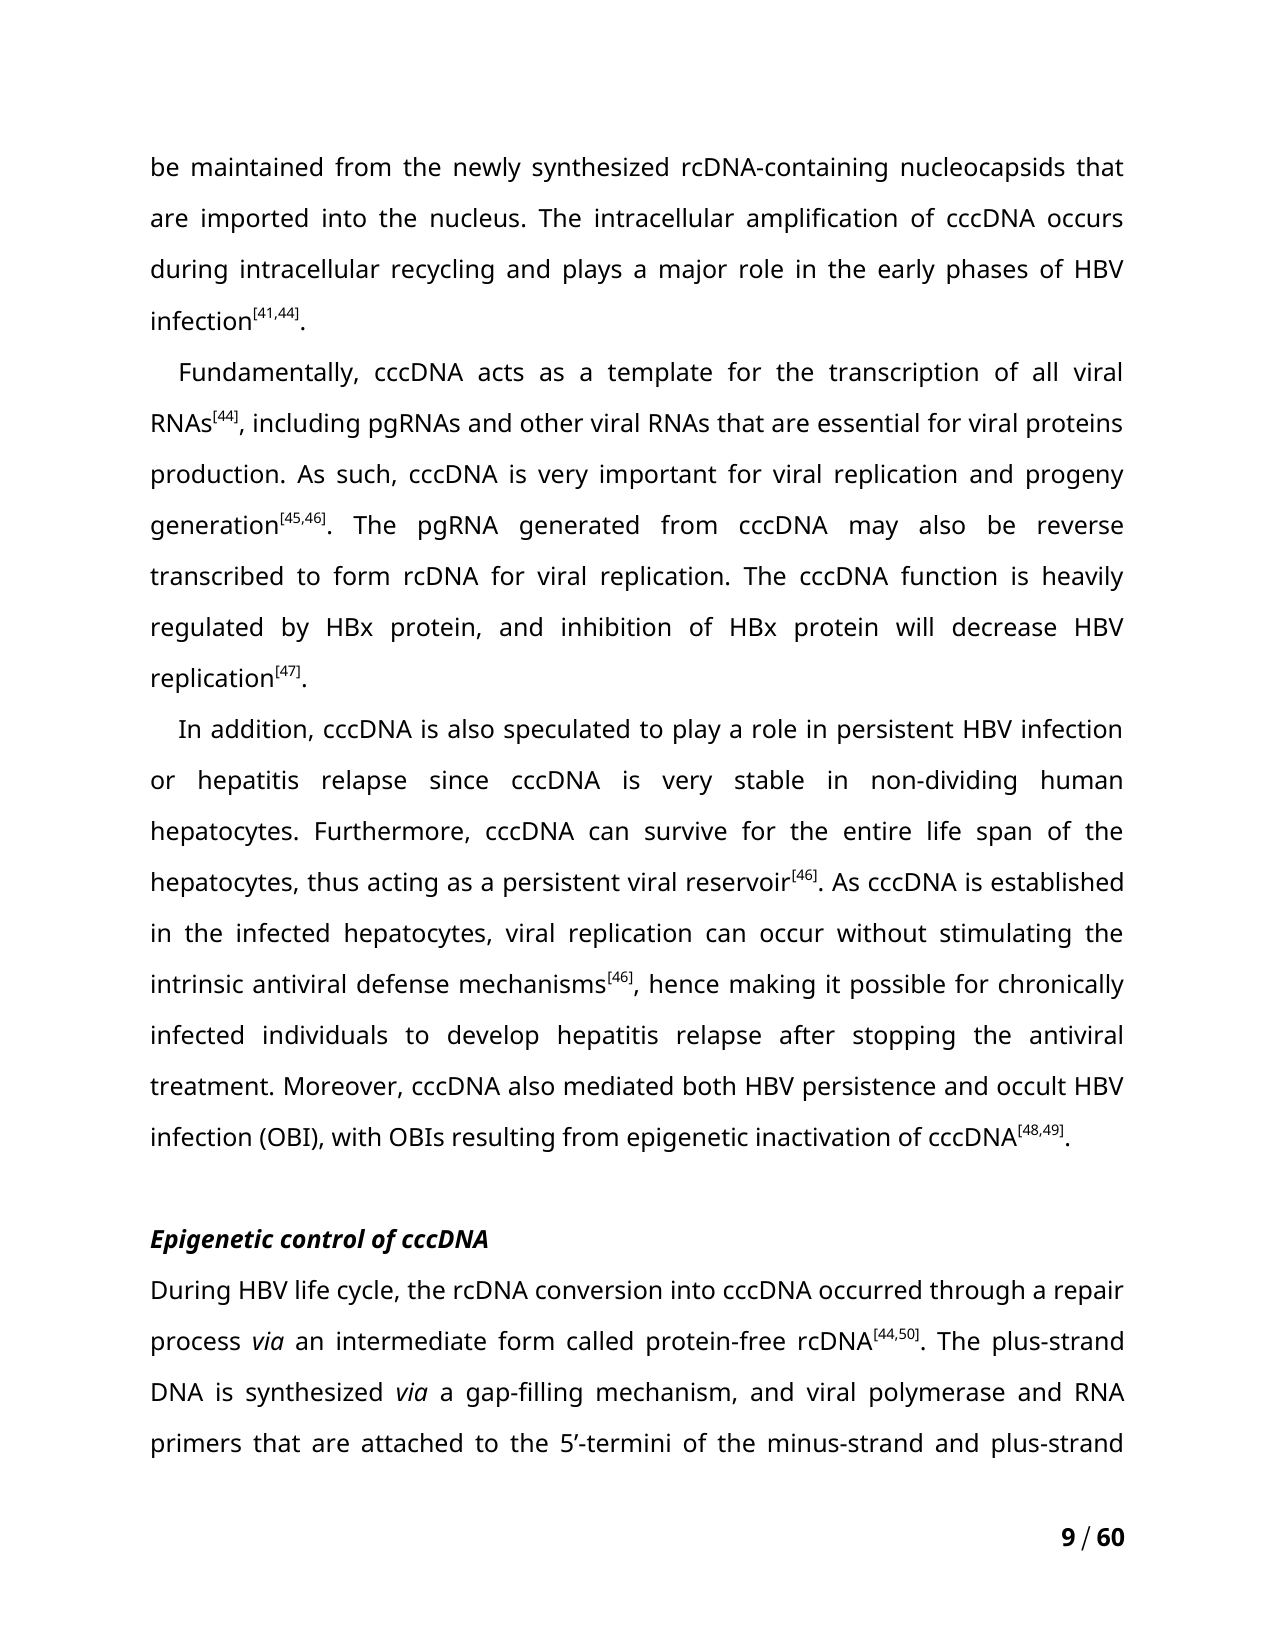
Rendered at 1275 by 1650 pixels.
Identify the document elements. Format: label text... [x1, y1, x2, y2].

text Fundamentally, cccDNA acts as a template for the transcription of all viral RNAs[44], including pgRNAs and other viral RNAs that are essential for viral proteins production. As such, cccDNA is very important for viral replication and progeny generation[45,46]. The pgRNA generated from cccDNA may also be reverse transcribed to form rcDNA for viral replication. The cccDNA function is heavily regulated by HBx protein, and inhibition of HBx protein will decrease HBV replication[47]. [150, 354, 1125, 694]
text In addition, cccDNA is also speculated to play a role in persistent HBV infection or hepatitis relapse since cccDNA is very stable in non-dividing human hepatocytes. Furthermore, cccDNA can survive for the entire life span of the hepatocytes, thus acting as a persistent viral reservoir[46]. As cccDNA is established in the infected hepatocytes, viral replication can occur without stimulating the intrinsic antiviral defense mechanisms[46], hence making it possible for chronically infected individuals to develop hepatitis relapse after stopping the antiviral treatment. Moreover, cccDNA also mediated both HBV persistence and occult HBV infection (OBI), with OBIs resulting from epigenetic inactivation of cccDNA[48,49]. [150, 711, 1125, 1154]
text Epigenetic control of cccDNA [150, 1222, 1125, 1256]
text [150, 1273, 1125, 1460]
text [150, 150, 1125, 337]
